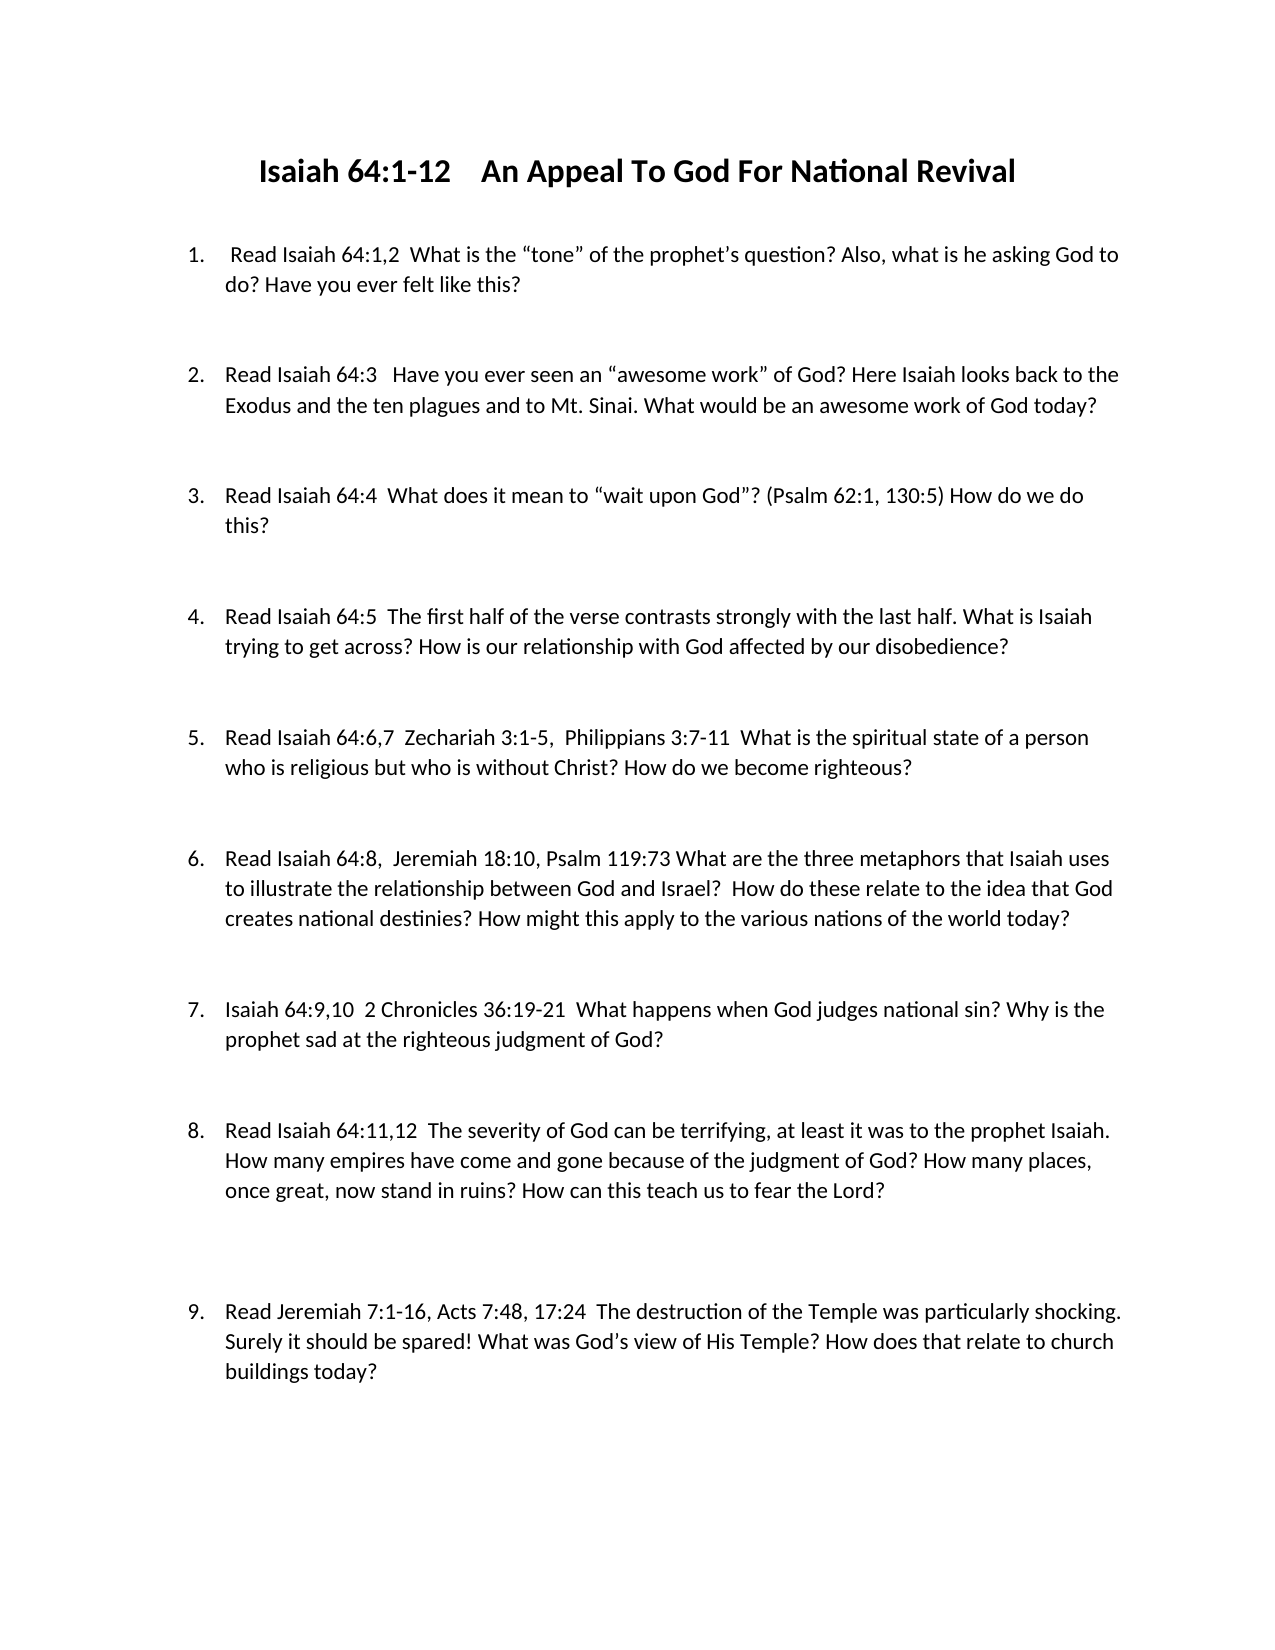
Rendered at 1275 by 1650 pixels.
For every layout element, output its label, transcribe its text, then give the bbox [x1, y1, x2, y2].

list Read Isaiah 64:6,7 Zechariah 3:1-5, Philippians 3:7-11 What is the spiritual state of a person who is religious but who is without Christ? How do we become righteous? [187, 723, 1125, 842]
list Read Isaiah 64:1,2 What is the “tone” of the prophet’s question? Also, what is he asking God to do? Have you ever felt like this? [187, 240, 1125, 358]
list Read Isaiah 64:4 What does it mean to “wait upon God”? (Psalm 62:1, 130:5) How do we do this? [187, 481, 1125, 600]
list Read Isaiah 64:8, Jeremiah 18:10, Psalm 119:73 What are the three metaphors that Isaiah uses to illustrate the relationship between God and Israel? How do these relate to the idea that God creates national destinies? How might this apply to the various nations of the world today? [187, 844, 1125, 993]
list Read Isaiah 64:11,12 The severity of God can be terrifying, at least it was to the prophet Isaiah. How many empires have come and gone because of the judgment of God? How many places, once great, now stand in ruins? How can this teach us to fear the Lord? [187, 1116, 1125, 1295]
text Isaiah 64:1-12 An Appeal To God For National Revival [150, 150, 1125, 221]
list Read Isaiah 64:3 Have you ever seen an “awesome work” of God? Here Isaiah looks back to the Exodus and the ten plagues and to Mt. Sinai. What would be an awesome work of God today? [187, 361, 1125, 479]
list Read Isaiah 64:5 The first half of the verse contrasts strongly with the last half. What is Isaiah trying to get across? How is our relationship with God affected by our disobedience? [187, 602, 1125, 721]
list Isaiah 64:9,10 2 Chronicles 36:19-21 What happens when God judges national sin? Why is the prophet sad at the righteous judgment of God? [187, 995, 1125, 1114]
list Read Jeremiah 7:1-16, Acts 7:48, 17:24 The destruction of the Temple was particularly shocking. Surely it should be spared! What was God’s view of His Temple? How does that relate to church buildings today? [187, 1297, 1125, 1386]
